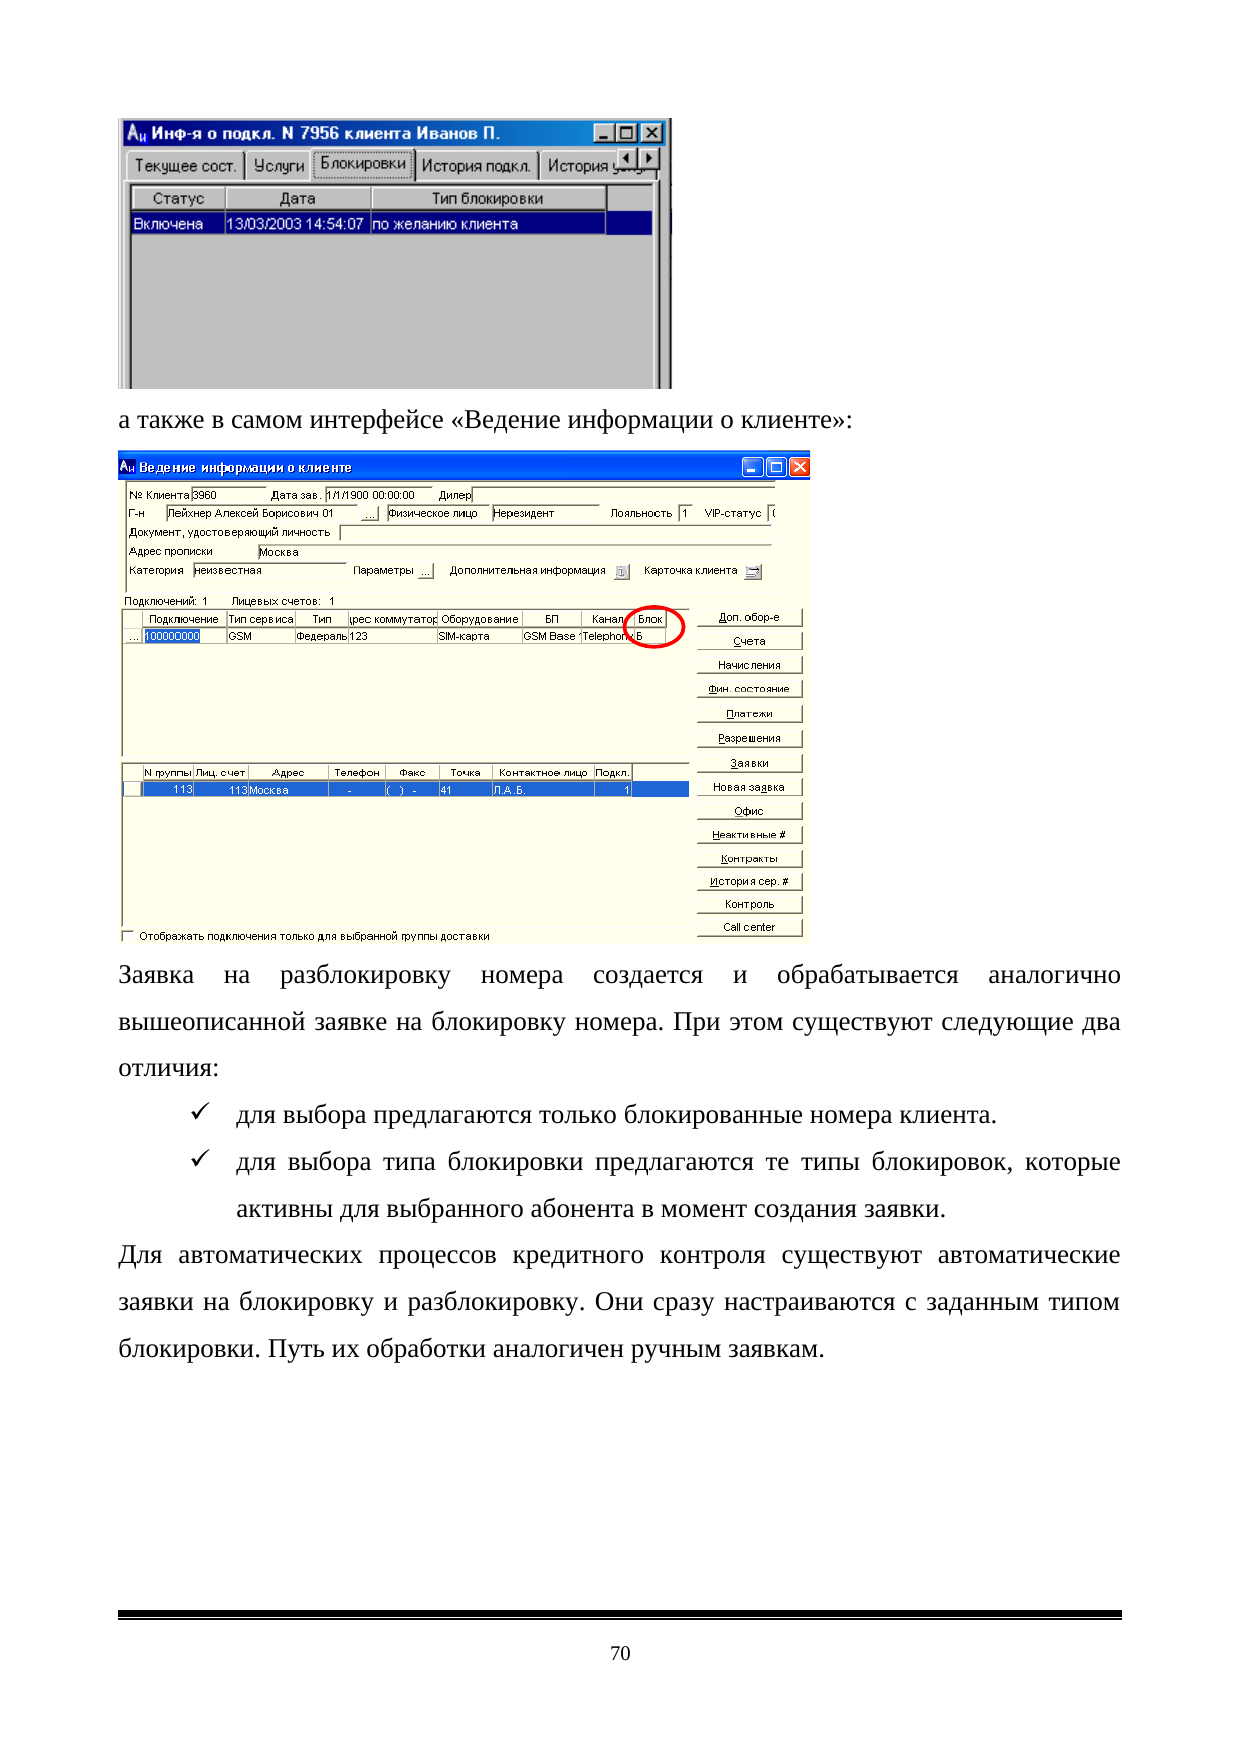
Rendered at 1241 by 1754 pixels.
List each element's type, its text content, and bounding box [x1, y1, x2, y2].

picture [118, 450, 811, 944]
list для выбора предлагаются только блокированные номера клиента. [189, 1098, 1122, 1129]
text Заявка на разблокировку номера создается и обрабатывается аналогично вышеописанной заявке на блокировку номера. При этом существуют следующие два отличия: [118, 958, 1122, 1083]
list для выбора типа блокировки предлагаются те типы блокировок, которые активны для выбранного абонента в момент создания заявки. [189, 1145, 1122, 1223]
picture [118, 118, 673, 389]
text Для автоматических процессов кредитного контроля существуют автоматические заявки на блокировку и разблокировку. Они сразу настраиваются с заданным типом блокировки. Путь их обработки аналогичен ручным заявкам. [118, 1238, 1122, 1363]
text а также в самом интерфейсе «Ведение информации о клиенте»: [118, 403, 1122, 434]
